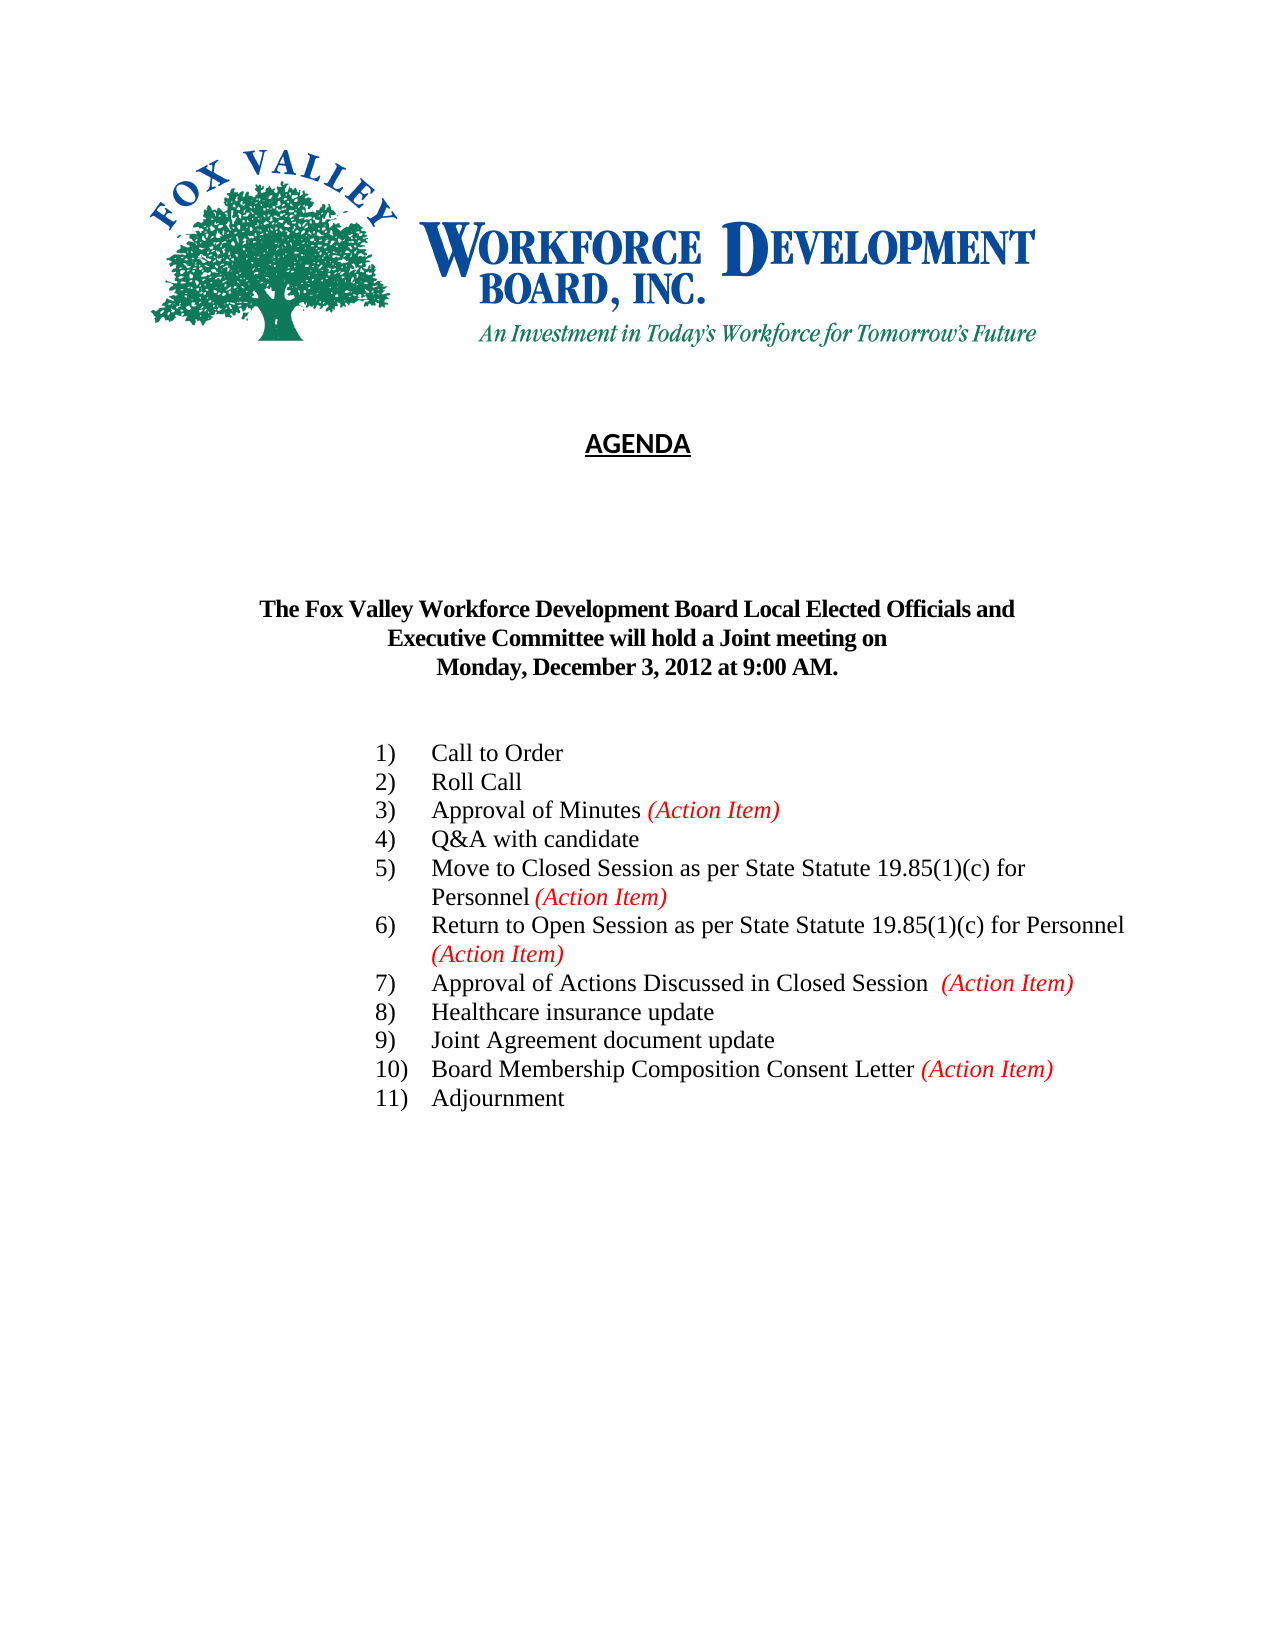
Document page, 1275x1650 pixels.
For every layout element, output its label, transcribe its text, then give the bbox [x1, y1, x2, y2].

list Joint Agreement document update [375, 1026, 1125, 1054]
list Healthcare insurance update [375, 997, 1125, 1026]
list Roll Call [375, 767, 1125, 796]
list Adjournment [375, 1083, 1125, 1112]
list Board Membership Composition Consent Letter (Action Item) [375, 1054, 1125, 1083]
picture [150, 150, 1036, 347]
text The Fox Valley Workforce Development Board Local Elected Officials and [150, 594, 1125, 623]
text Executive Committee will hold a Joint meeting on [150, 623, 1125, 652]
text AGENDA [150, 425, 1125, 461]
list Call to Order [375, 738, 1125, 767]
list Approval of Actions Discussed in Closed Session (Action Item) [375, 968, 1125, 997]
list Q&A with candidate [375, 824, 1125, 853]
list Return to Open Session as per State Statute 19.85(1)(c) for Personnel (Action Item) [375, 911, 1125, 968]
list Move to Closed Session as per State Statute 19.85(1)(c) for Personnel (Action Item) [375, 853, 1125, 911]
list Approval of Minutes (Action Item) [375, 796, 1125, 824]
text Monday, December 3, 2012 at 9:00 AM. [150, 652, 1125, 681]
